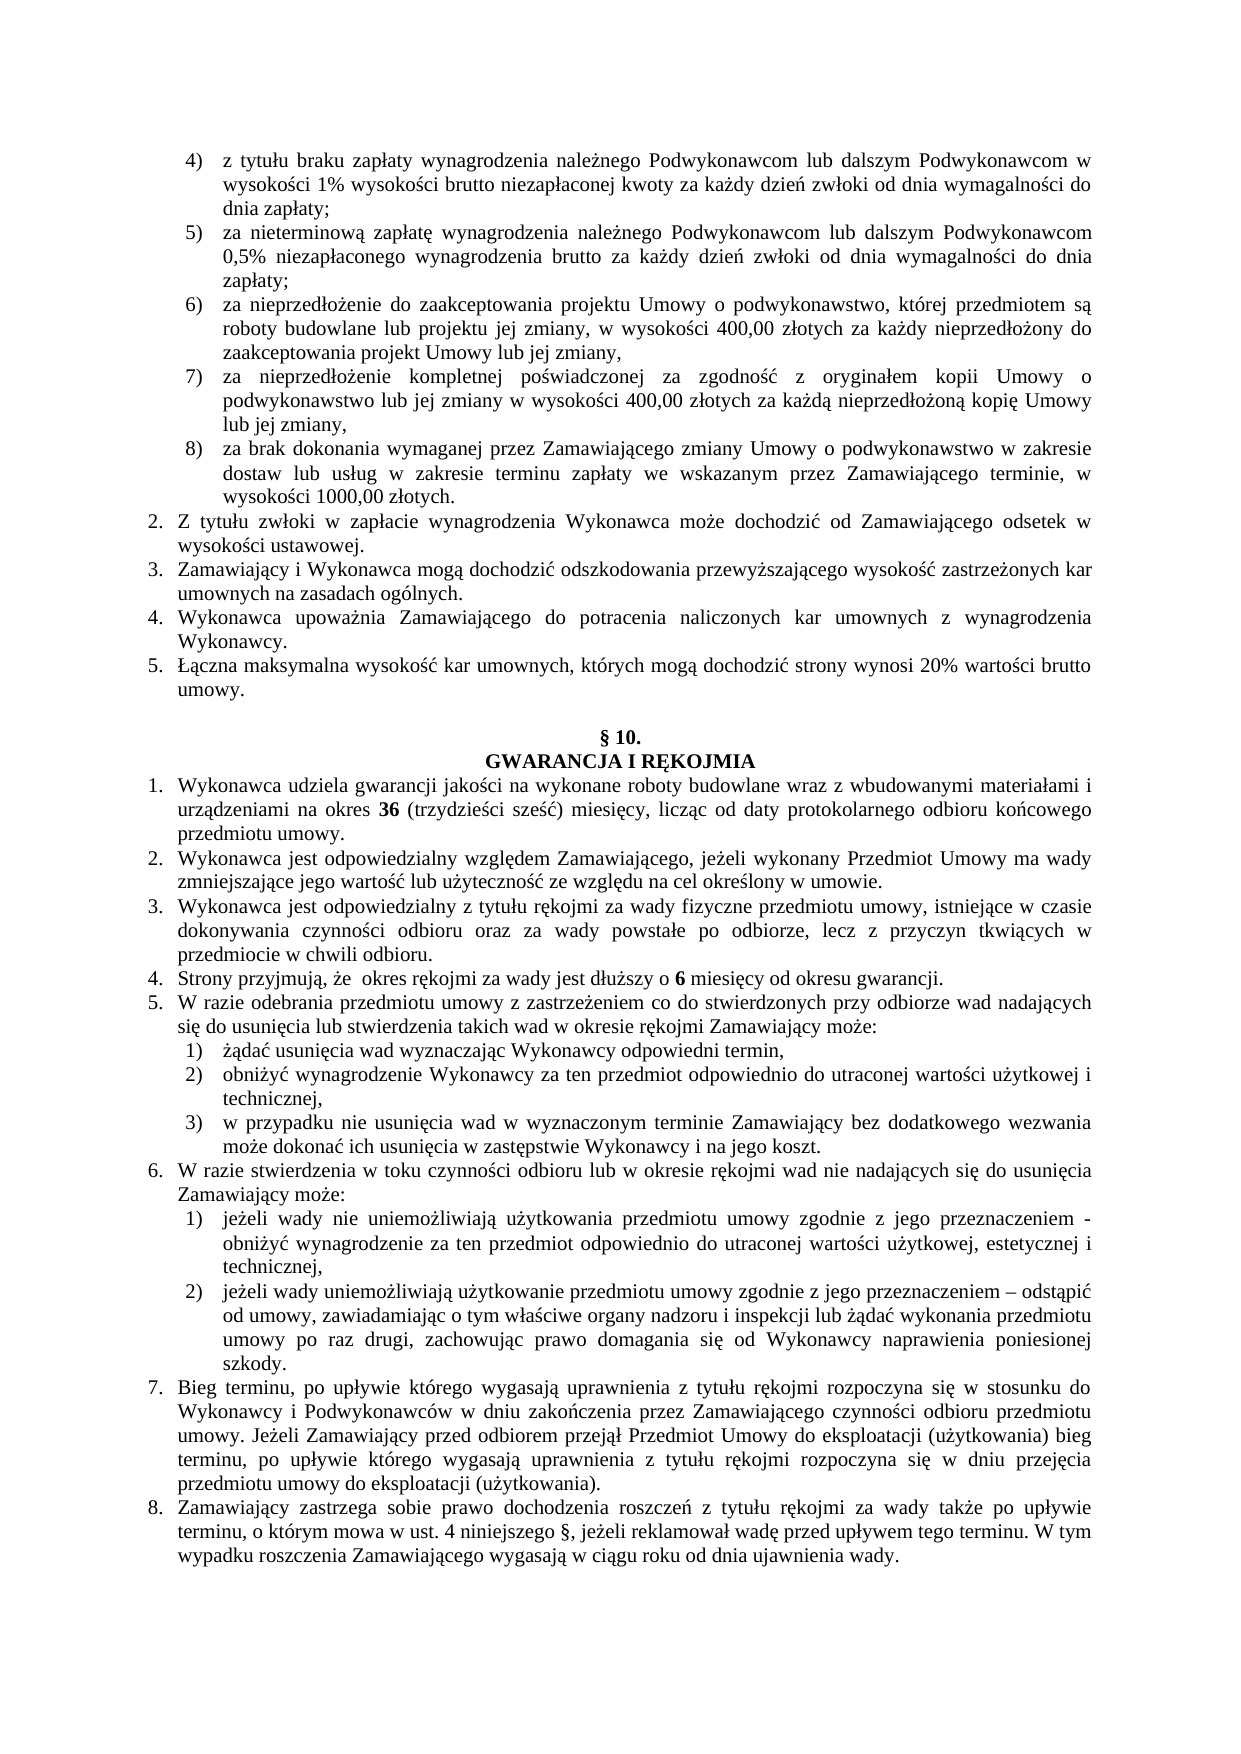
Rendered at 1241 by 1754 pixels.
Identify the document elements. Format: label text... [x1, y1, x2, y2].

list w przypadku nie usunięcia wad w wyznaczonym terminie Zamawiający bez dodatkowego wezwania może dokonać ich usunięcia w zastępstwie Wykonawcy i na jego koszt. [185, 1110, 1093, 1158]
list Łączna maksymalna wysokość kar umownych, których mogą dochodzić strony wynosi 20% wartości brutto umowy. [148, 653, 1093, 701]
list za brak dokonania wymaganej przez Zamawiającego zmiany Umowy o podwykonawstwo w zakresie dostaw lub usług w zakresie terminu zapłaty we wskazanym przez Zamawiającego terminie, w wysokości 1000,00 złotych. [185, 436, 1093, 508]
list Bieg terminu, po upływie którego wygasają uprawnienia z tytułu rękojmi rozpoczyna się w stosunku do Wykonawcy i Podwykonawców w dniu zakończenia przez Zamawiającego czynności odbioru przedmiotu umowy. Jeżeli Zamawiający przed odbiorem przejął Przedmiot Umowy do eksploatacji (użytkowania) bieg terminu, po upływie którego wygasają uprawnienia z tytułu rękojmi rozpoczyna się w dniu przejęcia przedmiotu umowy do eksploatacji (użytkowania). [148, 1375, 1093, 1495]
list Strony przyjmują, że okres rękojmi za wady jest dłuższy o 6 miesięcy od okresu gwarancji. [148, 966, 1093, 990]
list Wykonawca jest odpowiedzialny z tytułu rękojmi za wady fizyczne przedmiotu umowy, istniejące w czasie dokonywania czynności odbioru oraz za wady powstałe po odbiorze, lecz z przyczyn tkwiących w przedmiocie w chwili odbioru. [148, 893, 1093, 966]
text § 10. [148, 725, 1093, 749]
list za nieterminową zapłatę wynagrodzenia należnego Podwykonawcom lub dalszym Podwykonawcom 0,5% niezapłaconego wynagrodzenia brutto za każdy dzień zwłoki od dnia wymagalności do dnia zapłaty; [185, 220, 1093, 292]
list z tytułu braku zapłaty wynagrodzenia należnego Podwykonawcom lub dalszym Podwykonawcom w wysokości 1% wysokości brutto niezapłaconej kwoty za każdy dzień zwłoki od dnia wymagalności do dnia zapłaty; [185, 148, 1093, 220]
list Z tytułu zwłoki w zapłacie wynagrodzenia Wykonawca może dochodzić od Zamawiającego odsetek w wysokości ustawowej. [148, 508, 1093, 557]
list Zamawiający zastrzega sobie prawo dochodzenia roszczeń z tytułu rękojmi za wady także po upływie terminu, o którym mowa w ust. 4 niniejszego §, jeżeli reklamował wadę przed upływem tego terminu. W tym wypadku roszczenia Zamawiającego wygasają w ciągu roku od dnia ujawnienia wady. [148, 1495, 1093, 1567]
list Wykonawca jest odpowiedzialny względem Zamawiającego, jeżeli wykonany Przedmiot Umowy ma wady zmniejszające jego wartość lub użyteczność ze względu na cel określony w umowie. [148, 845, 1093, 893]
list Zamawiający i Wykonawca mogą dochodzić odszkodowania przewyższającego wysokość zastrzeżonych kar umownych na zasadach ogólnych. [148, 557, 1093, 605]
list za nieprzedłożenie do zaakceptowania projektu Umowy o podwykonawstwo, której przedmiotem są roboty budowlane lub projektu jej zmiany, w wysokości 400,00 złotych za każdy nieprzedłożony do zaakceptowania projekt Umowy lub jej zmiany, [185, 292, 1093, 364]
list obniżyć wynagrodzenie Wykonawcy za ten przedmiot odpowiednio do utraconej wartości użytkowej i technicznej, [185, 1062, 1093, 1110]
text GWARANCJA I RĘKOJMIA [148, 749, 1093, 773]
list Wykonawca udziela gwarancji jakości na wykonane roboty budowlane wraz z wbudowanymi materiałami i urządzeniami na okres 36 (trzydzieści sześć) miesięcy, licząc od daty protokolarnego odbioru końcowego przedmiotu umowy. [148, 773, 1093, 845]
list W razie odebrania przedmiotu umowy z zastrzeżeniem co do stwierdzonych przy odbiorze wad nadających się do usunięcia lub stwierdzenia takich wad w okresie rękojmi Zamawiający może: [148, 990, 1093, 1038]
list jeżeli wady uniemożliwiają użytkowanie przedmiotu umowy zgodnie z jego przeznaczeniem – odstąpić od umowy, zawiadamiając o tym właściwe organy nadzoru i inspekcji lub żądać wykonania przedmiotu umowy po raz drugi, zachowując prawo domagania się od Wykonawcy naprawienia poniesionej szkody. [185, 1278, 1093, 1375]
list jeżeli wady nie uniemożliwiają użytkowania przedmiotu umowy zgodnie z jego przeznaczeniem - obniżyć wynagrodzenie za ten przedmiot odpowiednio do utraconej wartości użytkowej, estetycznej i technicznej, [185, 1206, 1093, 1278]
list Wykonawca upoważnia Zamawiającego do potracenia naliczonych kar umownych z wynagrodzenia Wykonawcy. [148, 605, 1093, 653]
list żądać usunięcia wad wyznaczając Wykonawcy odpowiedni termin, [185, 1038, 1093, 1062]
list za nieprzedłożenie kompletnej poświadczonej za zgodność z oryginałem kopii Umowy o podwykonawstwo lub jej zmiany w wysokości 400,00 złotych za każdą nieprzedłożoną kopię Umowy lub jej zmiany, [185, 364, 1093, 436]
list W razie stwierdzenia w toku czynności odbioru lub w okresie rękojmi wad nie nadających się do usunięcia Zamawiający może: [148, 1158, 1093, 1206]
